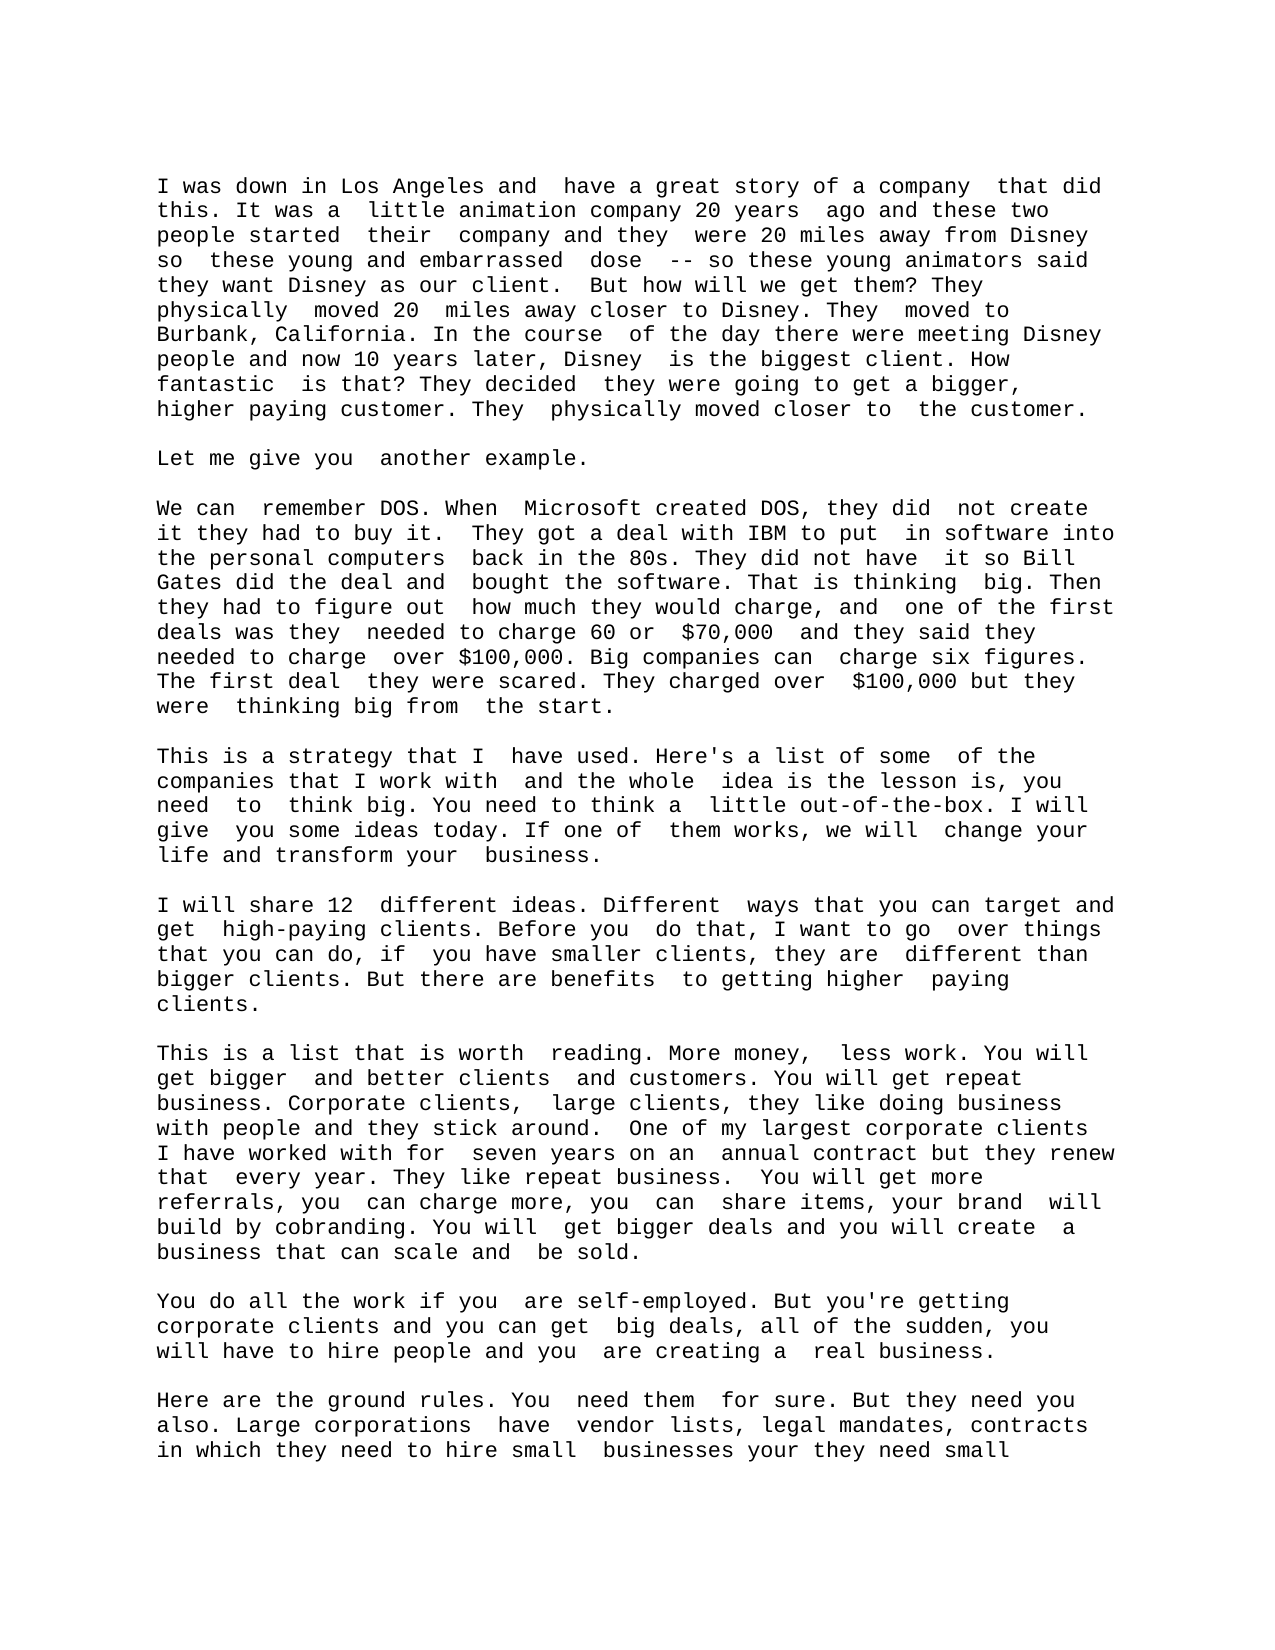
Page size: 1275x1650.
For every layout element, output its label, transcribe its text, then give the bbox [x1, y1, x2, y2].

text I was down in Los Angeles and have a great story of a company that did this. It was a little animation company 20 years ago and these two people started their company and they were 20 miles away from Disney so these young and embarrassed dose -- so these young animators said they want Disney as our client. But how will we get them? They physically moved 20 miles away closer to Disney. They moved to Burbank, California. In the course of the day there were meeting Disney people and now 10 years later, Disney is the biggest client. How fantastic is that? They decided they were going to get a bigger, higher paying customer. They physically moved closer to the customer. [156, 175, 1118, 423]
text This is a strategy that I have used. Here's a list of some of the companies that I work with and the whole idea is the lesson is, you need to think big. You need to think a little out-of-the-box. I will give you some ideas today. If one of them works, we will change your life and transform your business. [156, 745, 1118, 869]
text This is a list that is worth reading. More money, less work. You will get bigger and better clients and customers. You will get repeat business. Corporate clients, large clients, they like doing business with people and they stick around. One of my largest corporate clients I have worked with for seven years on an annual contract but they renew that every year. They like repeat business. You will get more referrals, you can charge more, you can share items, your brand will build by cobranding. You will get bigger deals and you will create a business that can scale and be sold. [156, 1042, 1118, 1266]
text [156, 1389, 1118, 1464]
text Let me give you another example. [156, 447, 1118, 472]
text We can remember DOS. When Microsoft created DOS, they did not create it they had to buy it. They got a deal with IBM to put in software into the personal computers back in the 80s. They did not have it so Bill Gates did the deal and bought the software. That is thinking big. Then they had to figure out how much they would charge, and one of the first deals was they needed to charge 60 or $70,000 and they said they needed to charge over $100,000. Big companies can charge six figures. The first deal they were scared. They charged over $100,000 but they were thinking big from the start. [156, 497, 1118, 720]
text I will share 12 different ideas. Different ways that you can target and get high-paying clients. Before you do that, I want to go over things that you can do, if you have smaller clients, they are different than bigger clients. But there are benefits to getting higher paying clients. [156, 894, 1118, 1018]
text You do all the work if you are self-employed. But you're getting corporate clients and you can get big deals, all of the sudden, you will have to hire people and you are creating a real business. [156, 1290, 1118, 1365]
